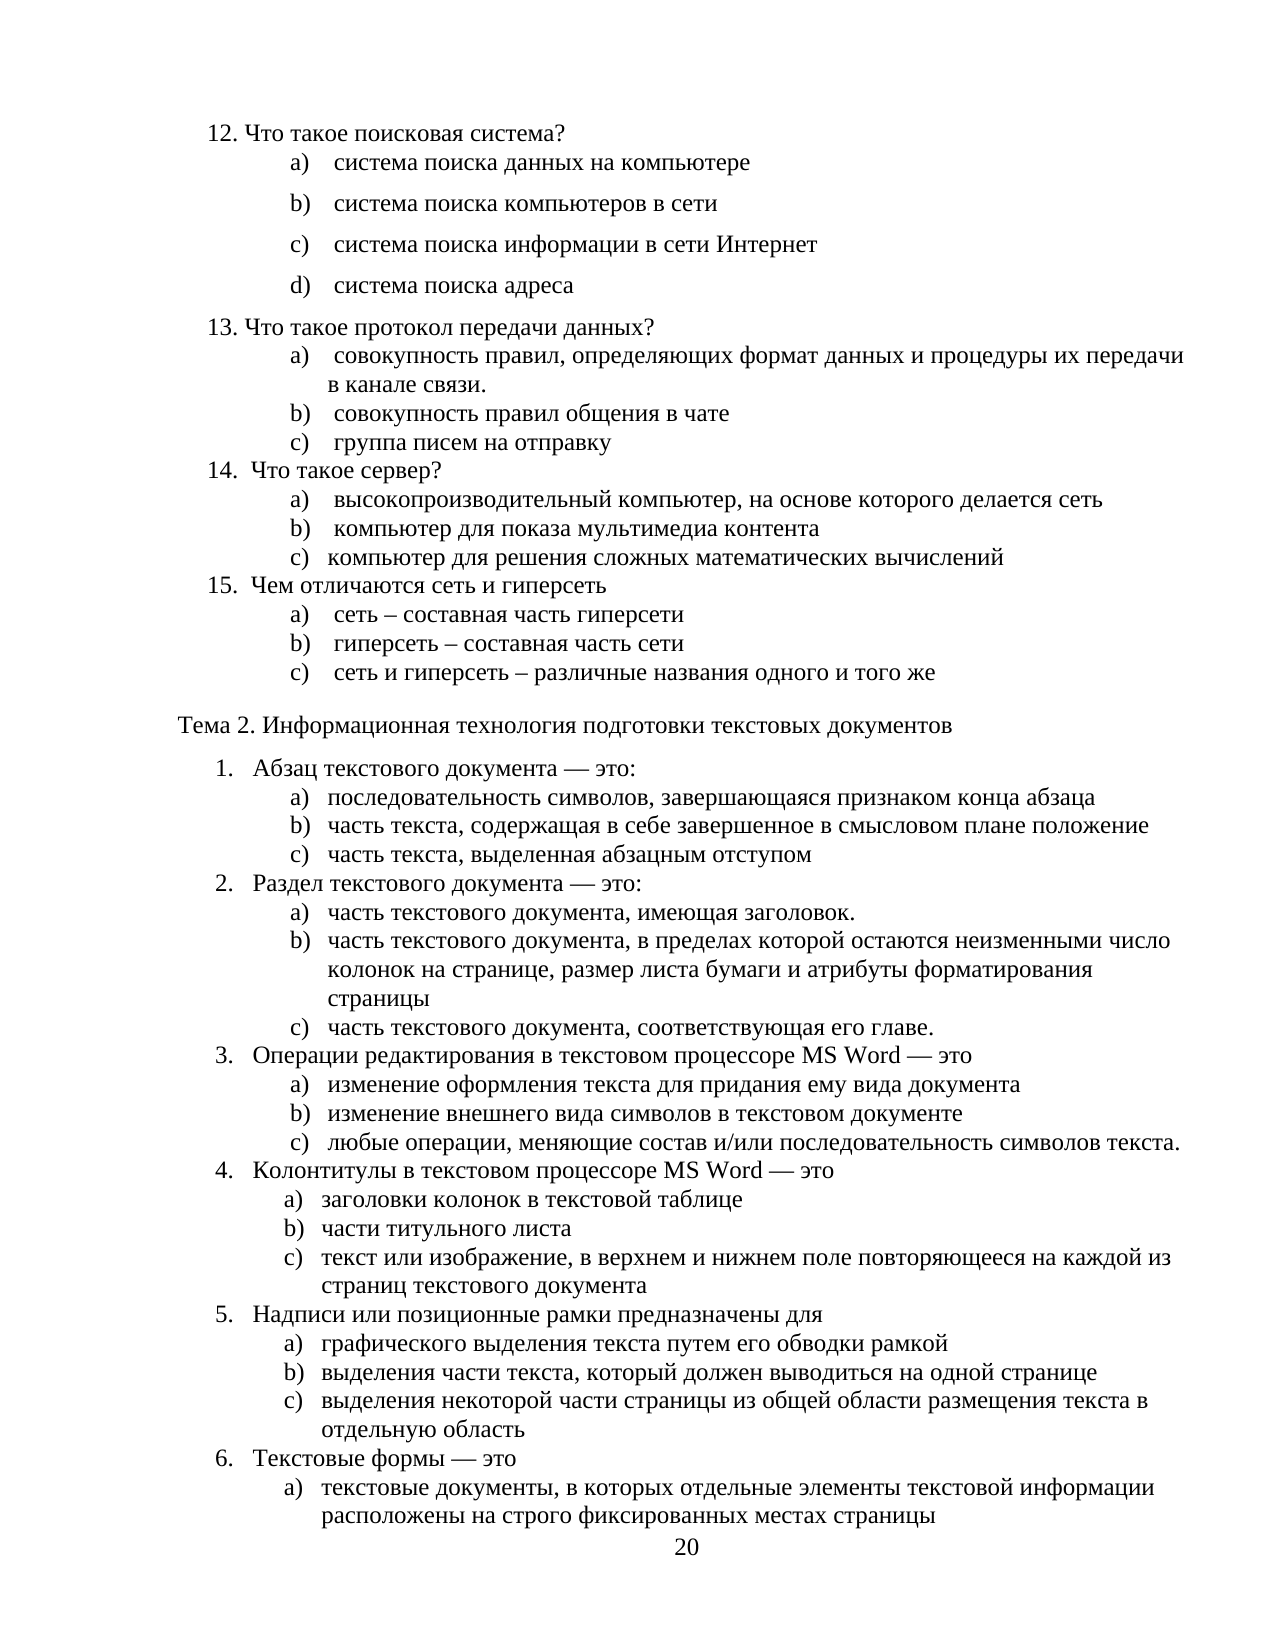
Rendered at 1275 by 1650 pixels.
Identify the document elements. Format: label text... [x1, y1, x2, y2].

list часть текстового документа, в пределах которой остаются неизменными число колонок на странице, размер листа бумаги и атрибуты форматирования страницы [290, 925, 1196, 1012]
list Что такое поисковая система? [207, 118, 1196, 147]
text Тема 2. Информационная технология подготовки текстовых документов [177, 710, 1196, 738]
list Надписи или позиционные рамки предназначены для [215, 1299, 1196, 1328]
list любые операции, меняющие состав и/или последовательность символов текста. [290, 1127, 1196, 1155]
list часть текста, содержащая в себе завершенное в смысловом плане положение [290, 810, 1196, 839]
list система поиска адреса [290, 271, 1196, 299]
list сеть и гиперсеть – различные названия одного и того же [290, 657, 1196, 686]
list текст или изображение, в верхнем и нижнем поле повторяющееся на каждой из страниц текстового документа [283, 1242, 1196, 1299]
list Что такое протокол передачи данных? [207, 312, 1196, 341]
list выделения некоторой части страницы из общей области размещения текста в отдельную область [283, 1385, 1196, 1443]
list компьютер для показа мультимедиа контента [290, 513, 1196, 542]
list сеть – составная часть гиперсети [290, 599, 1196, 628]
list высокопроизводительный компьютер, на основе которого делается сеть [290, 484, 1196, 513]
list части титульного листа [283, 1213, 1196, 1242]
list выделения части текста, который должен выводиться на одной странице [283, 1357, 1196, 1385]
list текстовые документы, в которых отдельные элементы текстовой информации расположены на строго фиксированных местах страницы [283, 1472, 1196, 1529]
list система поиска данных на компьютере [290, 147, 1196, 176]
list Колонтитулы в текстовом процессоре MS Word — это [215, 1155, 1196, 1184]
list часть текстового документа, соответствующая его главе. [290, 1012, 1196, 1040]
list Что такое сервер? [207, 456, 1196, 484]
list Текстовые формы — это [215, 1443, 1196, 1472]
list последовательность символов, завершающаяся признаком конца абзаца [290, 782, 1196, 810]
list система поиска компьютеров в сети [290, 188, 1196, 217]
list совокупность правил, определяющих формат данных и процедуры их передачи в канале связи. [290, 341, 1196, 398]
list изменение внешнего вида символов в текстовом документе [290, 1098, 1196, 1127]
list часть текстового документа, имеющая заголовок. [290, 897, 1196, 925]
list Раздел текстового документа — это: [215, 868, 1196, 897]
list Чем отличаются сеть и гиперсеть [207, 571, 1196, 599]
list Операции редактирования в текстовом процессоре MS Word — это [215, 1040, 1196, 1069]
list система поиска информации в сети Интернет [290, 229, 1196, 258]
list изменение оформления текста для придания ему вида документа [290, 1069, 1196, 1098]
list гиперсеть – составная часть сети [290, 628, 1196, 657]
list заголовки колонок в текстовой таблице [283, 1184, 1196, 1213]
list графического выделения текста путем его обводки рамкой [283, 1328, 1196, 1357]
list Абзац текстового документа — это: [215, 753, 1196, 782]
list совокупность правил общения в чате [290, 398, 1196, 427]
list часть текста, выделенная абзацным отступом [290, 839, 1196, 868]
list группа писем на отправку [290, 427, 1196, 456]
list компьютер для решения сложных математических вычислений [290, 542, 1196, 571]
